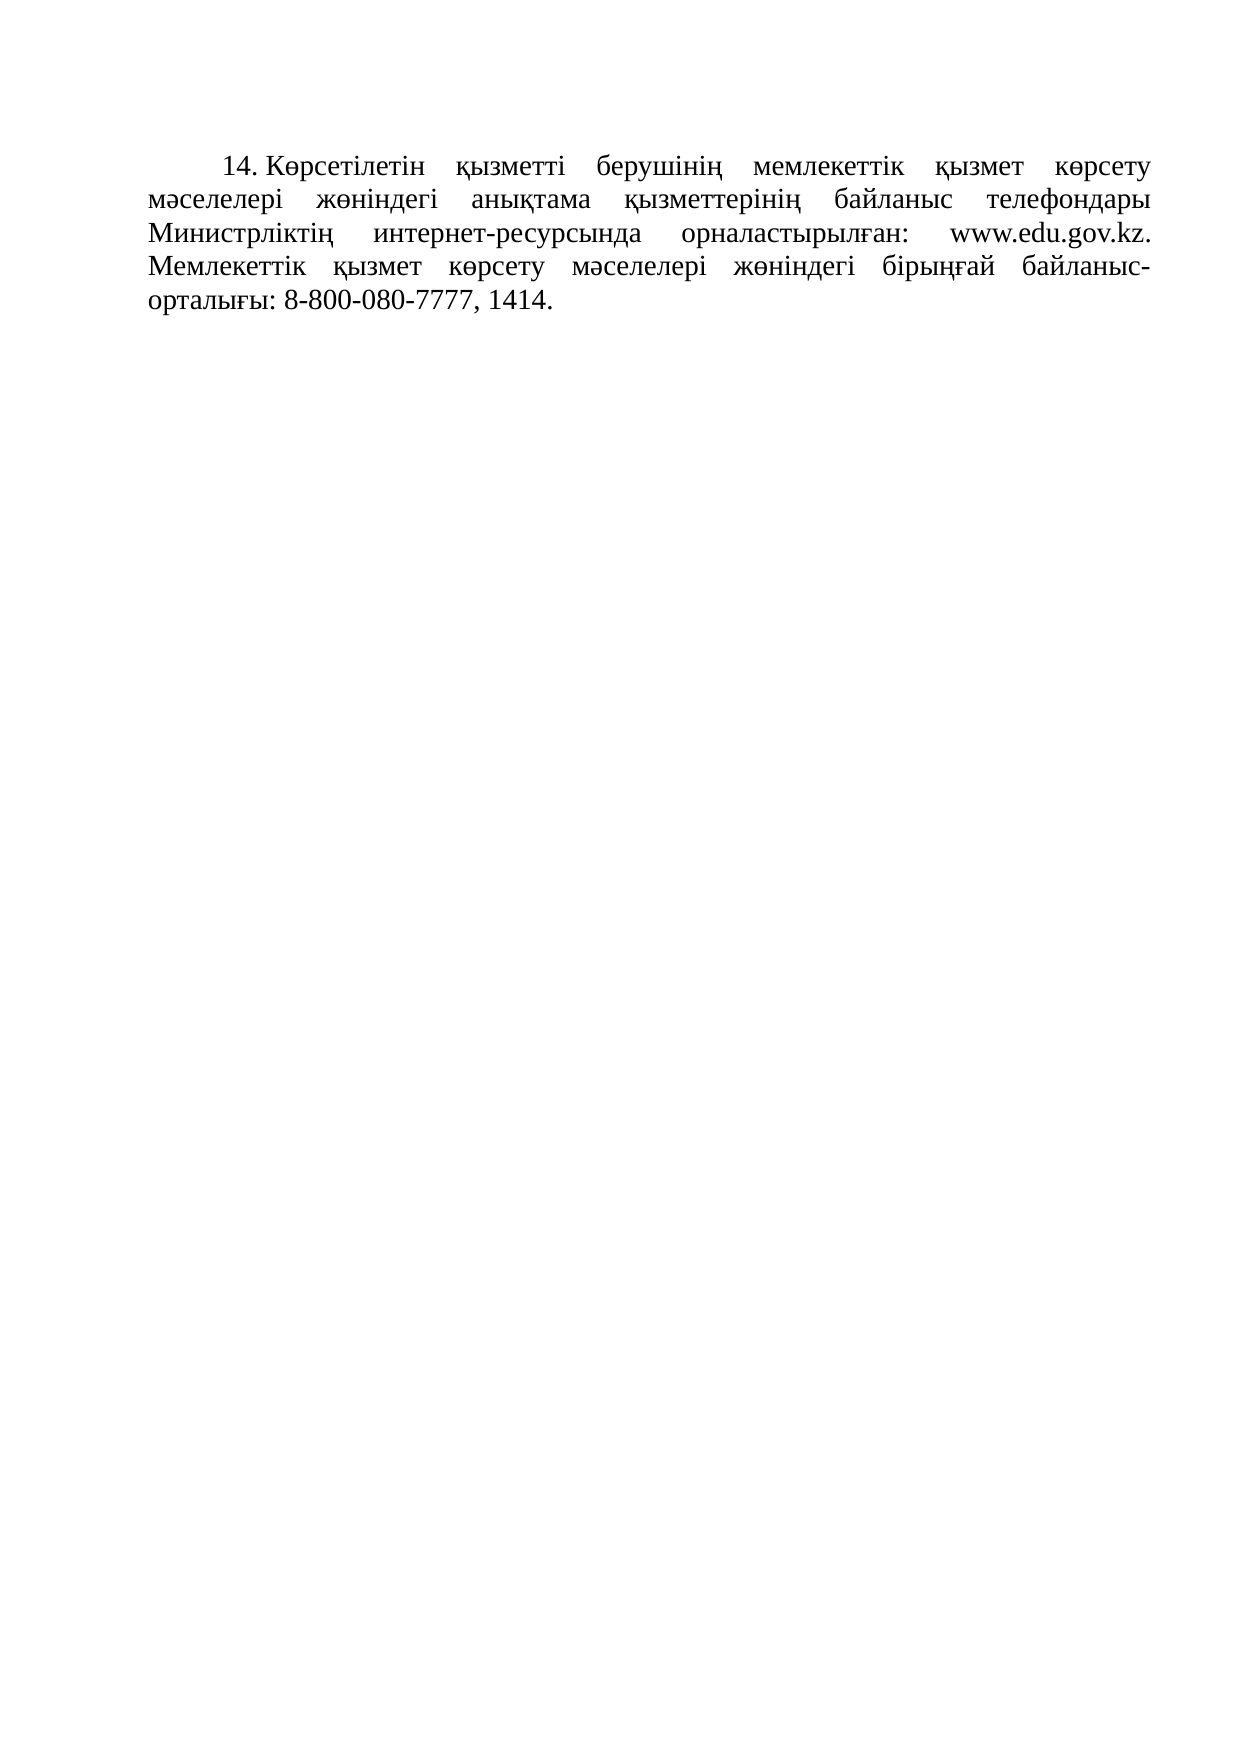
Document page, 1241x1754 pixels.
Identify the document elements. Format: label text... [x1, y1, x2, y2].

text 14. Көрсетілетін қызметті берушінің мемлекеттік қызмет көрсету мәселелері жөніндегі анықтама қызметтерінің байланыс телефондары Министрліктің интернет-ресурсында орналастырылған: www.edu.gov.kz. Мемлекеттік қызмет көрсету мәселелері жөніндегі бірыңғай байланыс-орталығы: 8-800-080-7777, 1414. [148, 148, 1152, 315]
